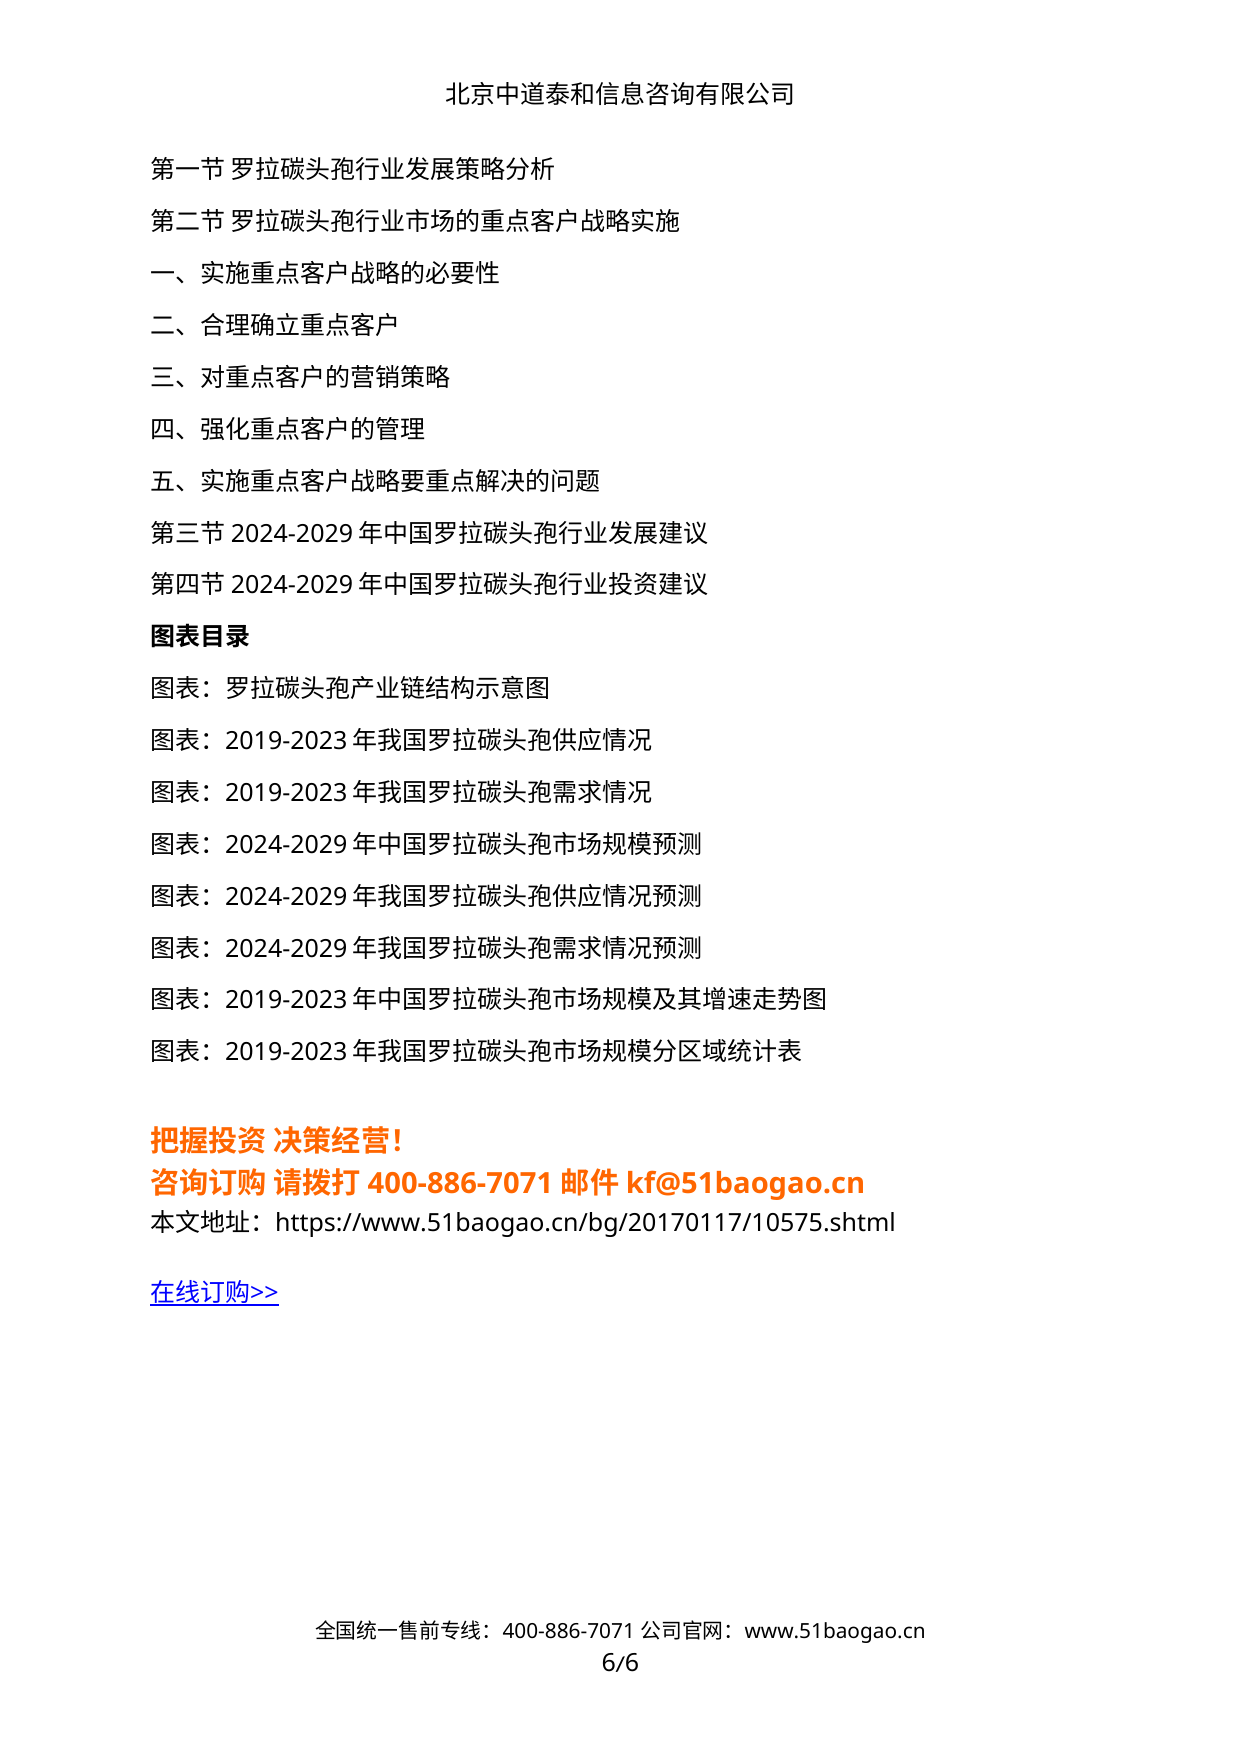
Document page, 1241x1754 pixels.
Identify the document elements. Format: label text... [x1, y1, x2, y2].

text 图表目录 [150, 617, 1090, 653]
text 图表：2019-2023年中国罗拉碳头孢市场规模及其增速走势图 [150, 980, 1090, 1016]
text 第二节 罗拉碳头孢行业市场的重点客户战略实施 [150, 202, 1090, 238]
text 第四节 2024-2029年中国罗拉碳头孢行业投资建议 [150, 565, 1090, 601]
text 图表：2024-2029年我国罗拉碳头孢供应情况预测 [150, 876, 1090, 912]
text 图表：2019-2023年我国罗拉碳头孢需求情况 [150, 772, 1090, 809]
text 第三节 2024-2029年中国罗拉碳头孢行业发展建议 [150, 513, 1090, 549]
text 把握投资 决策经营！咨询订购 请拨打 400-886-7071 邮件 kf@51baogao.cn本文地址：https://www.51baogao.cn/bg/20170117/10575.shtml [150, 1084, 1090, 1239]
text 四、强化重点客户的管理 [150, 409, 1090, 446]
text 在线订购>> [150, 1239, 1090, 1309]
text 五、实施重点客户战略要重点解决的问题 [150, 461, 1090, 497]
text 图表：2019-2023年我国罗拉碳头孢供应情况 [150, 721, 1090, 757]
text 三、对重点客户的营销策略 [150, 357, 1090, 394]
text 二、合理确立重点客户 [150, 306, 1090, 342]
text 第一节 罗拉碳头孢行业发展策略分析 [150, 150, 1090, 186]
text 图表：2019-2023年我国罗拉碳头孢市场规模分区域统计表 [150, 1032, 1090, 1068]
text 一、实施重点客户战略的必要性 [150, 254, 1090, 290]
text 图表：罗拉碳头孢产业链结构示意图 [150, 669, 1090, 705]
text 图表：2024-2029年中国罗拉碳头孢市场规模预测 [150, 824, 1090, 861]
text 图表：2024-2029年我国罗拉碳头孢需求情况预测 [150, 928, 1090, 964]
